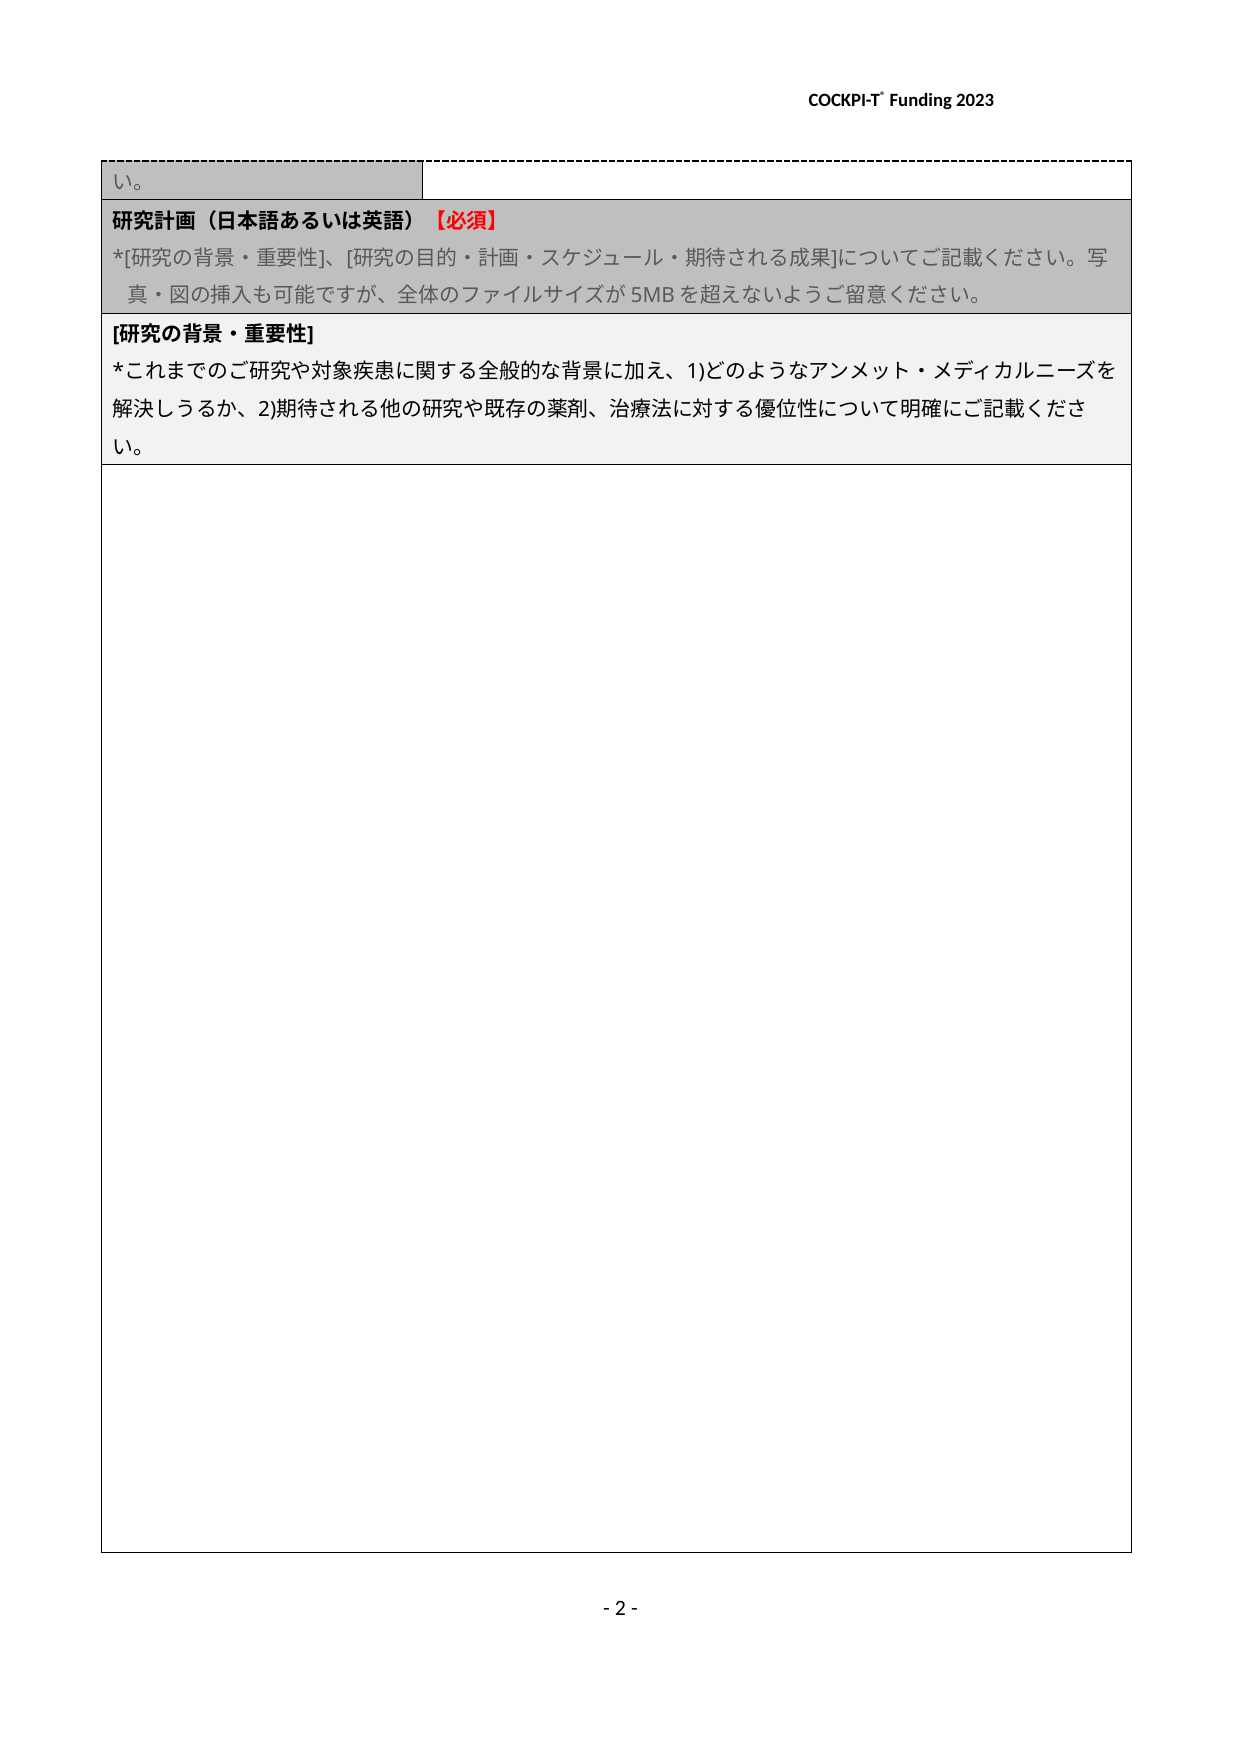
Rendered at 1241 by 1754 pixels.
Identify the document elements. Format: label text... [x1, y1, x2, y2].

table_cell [102, 160, 422, 199]
table_cell [423, 160, 1131, 199]
table_cell 研究計画（日本語あるいは英語）【必須】 *[研究の背景・重要性]、[研究の目的・計画・スケジュール・期待される成果]についてご記載ください。写真・図の挿入も可能ですが、全体のファイルサイズが5MBを超えないようご留意ください。 [102, 200, 1131, 313]
table_cell [研究の背景・重要性] *これまでのご研究や対象疾患に関する全般的な背景に加え、1)どのようなアンメット・メディカルニーズを解決しうるか、2)期待される他の研究や既存の薬剤、治療法に対する優位性について明確にご記載ください。 [102, 314, 1131, 464]
table_cell [102, 465, 1131, 1552]
